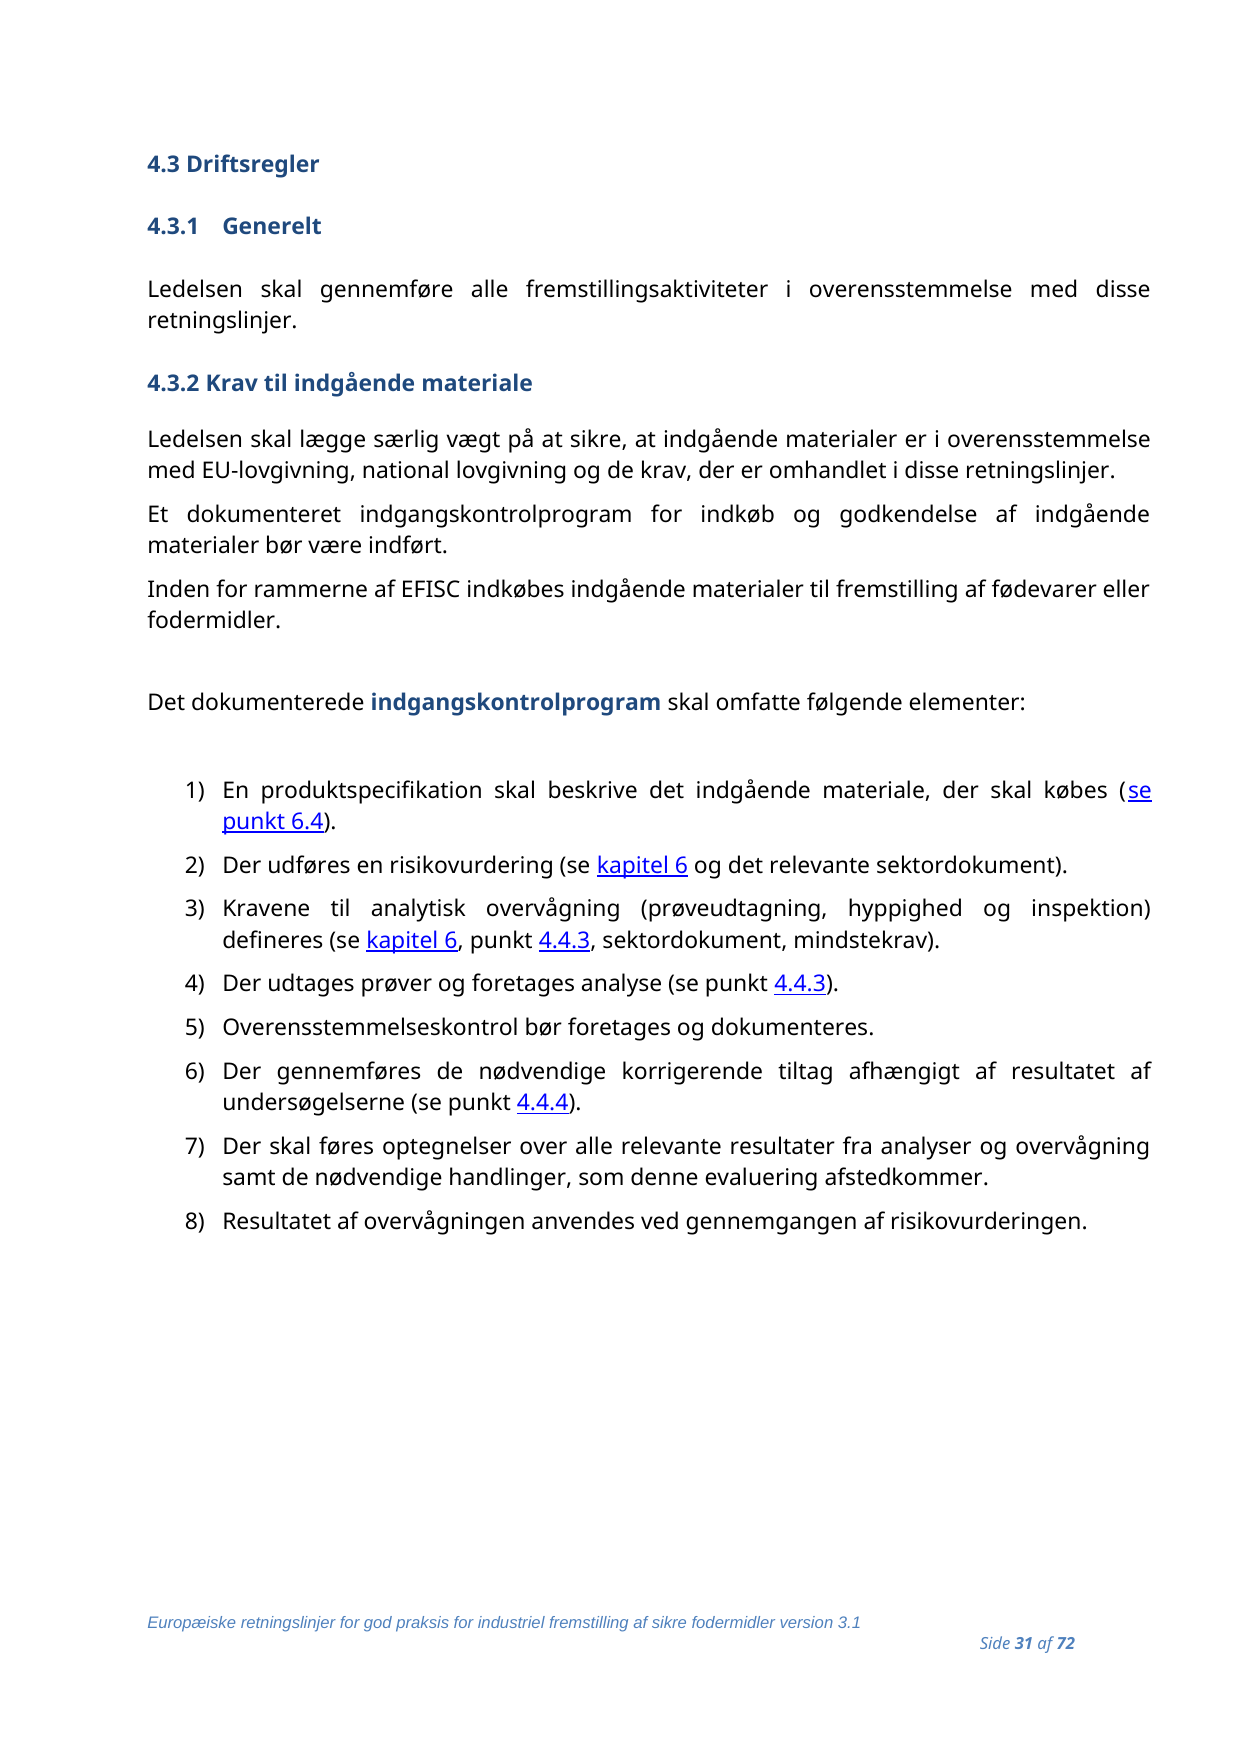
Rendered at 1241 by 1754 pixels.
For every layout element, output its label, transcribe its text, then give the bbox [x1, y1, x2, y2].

list Kravene til analytisk overvågning (prøveudtagning, hyppighed og inspektion) defineres (se kapitel 6, punkt 4.4.3, sektordokument, mindstekrav). [184, 892, 1152, 955]
text Ledelsen skal gennemføre alle fremstillingsaktiviteter i overensstemmelse med disse retningslinjer. [147, 273, 1152, 335]
subtitle 4.3 Driftsregler [147, 148, 1152, 179]
list En produktspecifikation skal beskrive det indgående materiale, der skal købes (se punkt 6.4). [184, 773, 1152, 836]
list Der skal føres optegnelser over alle relevante resultater fra analyser og overvågning samt de nødvendige handlinger, som denne evaluering afstedkommer. [184, 1130, 1152, 1192]
subtitle 4.3.2 Krav til indgående materiale [147, 366, 1152, 398]
list Der udtages prøver og foretages analyse (se punkt 4.4.3). [184, 967, 1152, 998]
list Der gennemføres de nødvendige korrigerende tiltag afhængigt af resultatet af undersøgelserne (se punkt 4.4.4). [184, 1055, 1152, 1117]
list Resultatet af overvågningen anvendes ved gennemgangen af risikovurderingen. [184, 1205, 1152, 1236]
text Inden for rammerne af EFISC indkøbes indgående materialer til fremstilling af fødevarer eller fodermidler. [147, 573, 1152, 636]
text Det dokumenterede indgangskontrolprogram skal omfatte følgende elementer: [147, 686, 1152, 717]
list Der udføres en risikovurdering (se kapitel 6 og det relevante sektordokument). [184, 848, 1152, 880]
list Overensstemmelseskontrol bør foretages og dokumenteres. [184, 1011, 1152, 1042]
text Et dokumenteret indgangskontrolprogram for indkøb og godkendelse af indgående materialer bør være indført. [147, 498, 1152, 561]
subtitle 4.3.1 Generelt [147, 210, 1152, 241]
text Ledelsen skal lægge særlig vægt på at sikre, at indgående materialer er i overensstemmelse med EU-lovgivning, national lovgivning og de krav, der er omhandlet i disse retningslinjer. [147, 423, 1152, 486]
